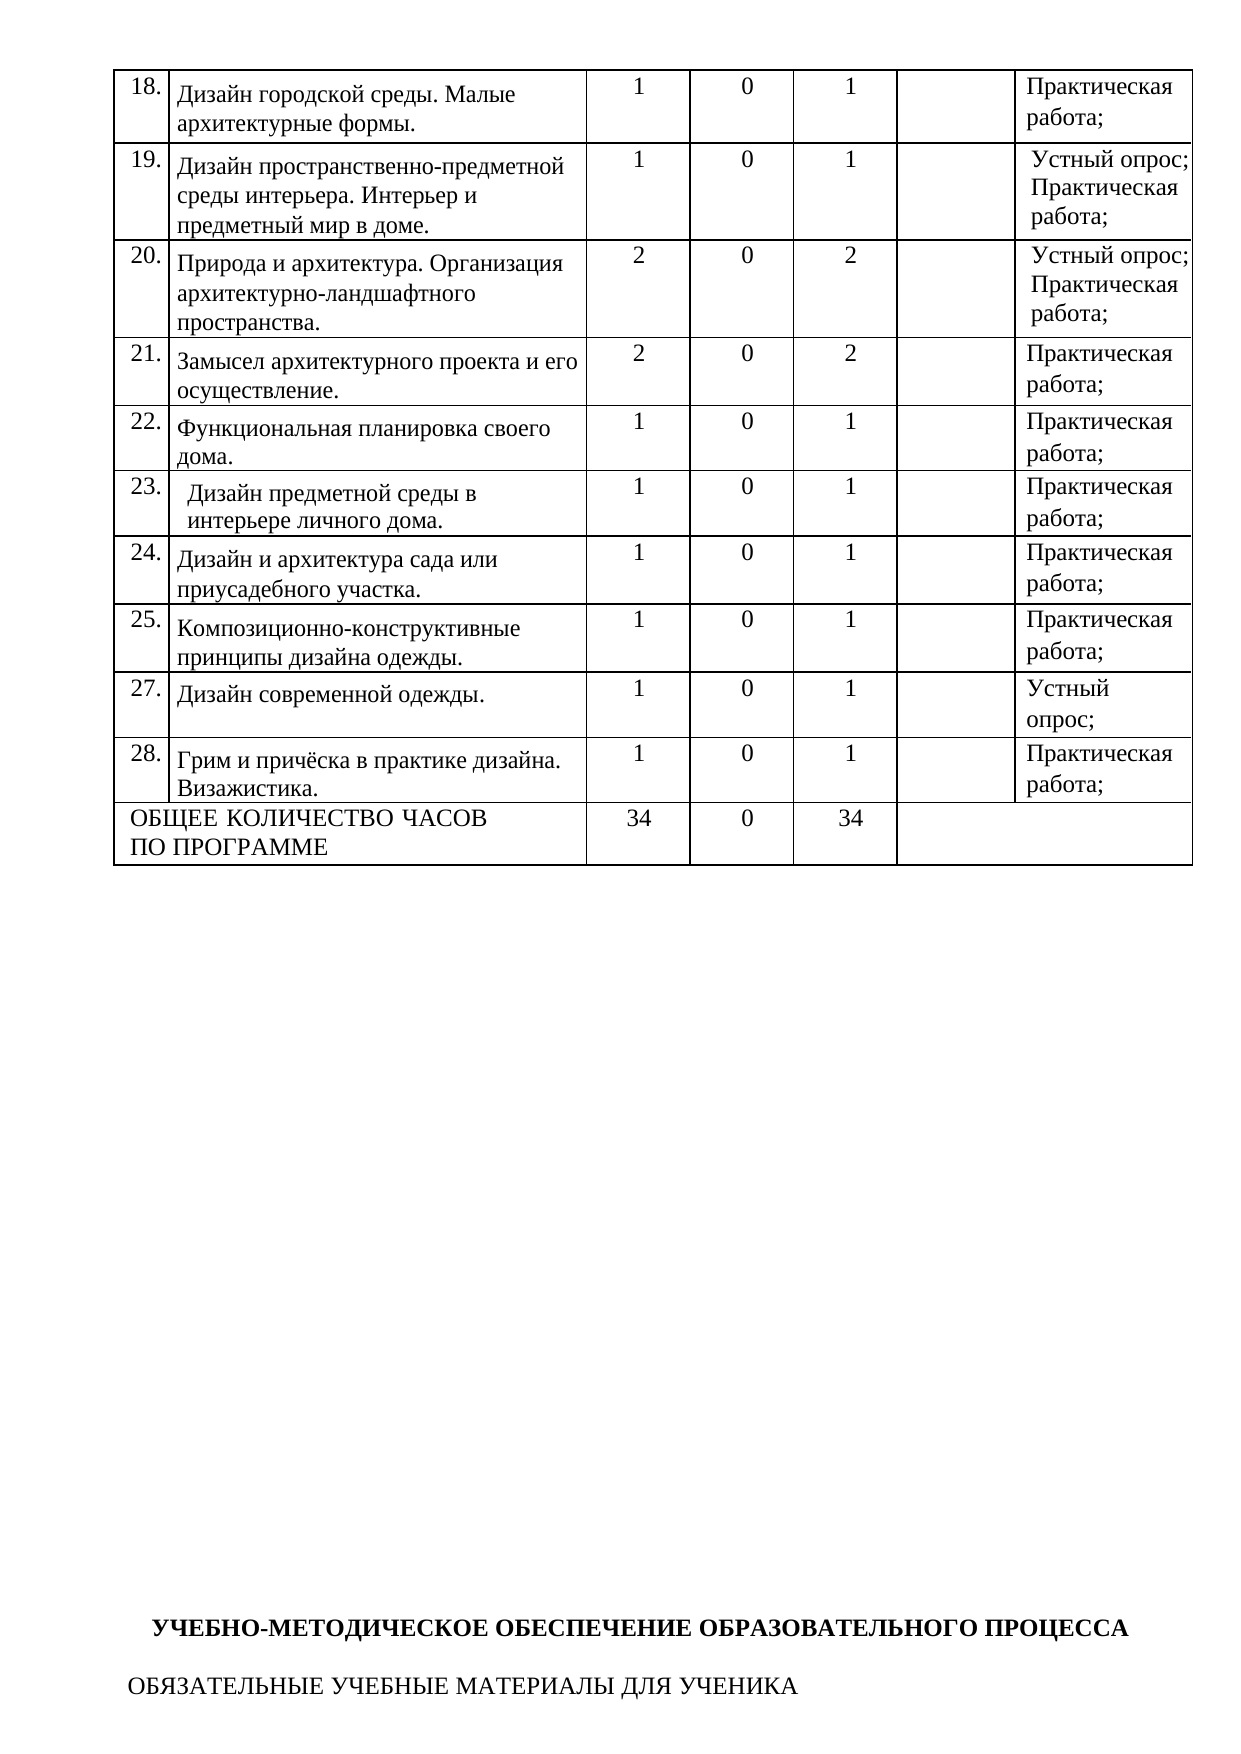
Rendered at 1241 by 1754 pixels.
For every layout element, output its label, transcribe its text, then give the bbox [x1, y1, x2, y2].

table_cell 1 [587, 738, 689, 802]
table_cell 1 [587, 537, 689, 603]
table_cell [898, 802, 1192, 864]
table_cell 0 [691, 673, 793, 736]
table_cell 28. [115, 738, 168, 802]
table_cell 1 [794, 537, 896, 603]
table_cell 20. [115, 241, 168, 336]
table_cell Устный опрос; Практическая работа; [1016, 142, 1192, 239]
table_cell 19. [115, 144, 168, 239]
table_cell 0 [691, 406, 793, 470]
table_cell Устный опрос; [1016, 671, 1192, 736]
table_cell 34 [794, 803, 896, 864]
table_cell Дизайн городской среды. Малые архитектурные формы. [170, 71, 586, 142]
table_cell 27. [115, 673, 168, 736]
table_cell 2 [587, 241, 689, 336]
table_cell 0 [691, 471, 793, 535]
table_cell Грим и причёска в практике дизайна. Визажистика. [170, 738, 586, 802]
table_cell 0 [691, 144, 793, 239]
table_cell [898, 605, 1014, 671]
table_cell 0 [691, 71, 793, 142]
table_cell 0 [691, 605, 793, 671]
table_cell Практическая работа; [1016, 336, 1192, 404]
table_cell 18. [115, 71, 168, 142]
table_cell Практическая работа; [1016, 736, 1192, 802]
table_cell 1 [587, 605, 689, 671]
table_cell 1 [587, 673, 689, 736]
table_cell Дизайн и архитектура сада или приусадебного участка. [170, 537, 586, 603]
table_cell Дизайн пространственно-предметной среды интерьера. Интерьер и предметный мир в доме. [170, 144, 586, 239]
table_cell 0 [691, 803, 793, 864]
table_cell 23. [115, 471, 168, 535]
table_cell 2 [587, 338, 689, 404]
table_cell [898, 471, 1014, 535]
table_cell ОБЩЕЕ КОЛИЧЕСТВО ЧАСОВ ПО ПРОГРАММЕ [115, 803, 586, 864]
table_cell 1 [794, 144, 896, 239]
table_cell 1 [794, 738, 896, 802]
table_cell [898, 406, 1014, 470]
table_cell 2 [794, 241, 896, 336]
table_cell [898, 241, 1014, 336]
table_cell 0 [691, 241, 793, 336]
table_cell 1 [587, 406, 689, 470]
table_cell [898, 537, 1014, 603]
table_cell Практическая работа; [1016, 405, 1192, 470]
table_cell 0 [691, 338, 793, 404]
table_cell 1 [794, 605, 896, 671]
table_cell Устный опрос; Практическая работа; [1016, 239, 1192, 336]
table_cell 34 [587, 803, 689, 864]
table_cell 1 [794, 471, 896, 535]
table_cell Дизайн предметной среды в интерьере личного дома. [170, 471, 586, 535]
table_cell Практическая работа; [1016, 470, 1192, 535]
table_cell 1 [794, 71, 896, 142]
table_cell [898, 338, 1014, 404]
table_cell 1 [587, 144, 689, 239]
table_cell 1 [794, 406, 896, 470]
table_cell 0 [691, 738, 793, 802]
table_cell 1 [587, 471, 689, 535]
table_cell 24. [115, 537, 168, 603]
text ОБЯЗАТЕЛЬНЫЕ УЧЕБНЫЕ МАТЕРИАЛЫ ДЛЯ УЧЕНИКА [98, 1671, 1152, 1699]
table_cell [898, 71, 1014, 142]
table_cell [898, 738, 1014, 802]
table_cell [898, 144, 1014, 239]
table_cell Практическая работа; [1016, 535, 1192, 603]
table_cell [898, 673, 1014, 736]
table_cell 21. [115, 338, 168, 404]
table_cell Функциональная планировка своего дома. [170, 406, 586, 470]
table_cell Практическая работа; [1016, 603, 1192, 671]
table_cell Композиционно-конструктивные принципы дизайна одежды. [170, 605, 586, 671]
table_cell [1016, 71, 1192, 142]
table_cell 2 [794, 338, 896, 404]
table_cell Природа и архитектура. Организация архитектурно-ландшафтного пространства. [170, 241, 586, 336]
table_cell 25. [115, 605, 168, 671]
table_cell 22. [115, 406, 168, 470]
table_cell 1 [794, 673, 896, 736]
table_cell 0 [691, 537, 793, 603]
text УЧЕБНО-МЕТОДИЧЕСКОЕ ОБЕСПЕЧЕНИЕ ОБРАЗОВАТЕЛЬНОГО ПРОЦЕССА [98, 1613, 1152, 1642]
table_cell Дизайн современной одежды. [170, 673, 586, 736]
table_cell 1 [587, 71, 689, 142]
table_cell Замысел архитектурного проекта и его осуществление. [170, 338, 586, 404]
